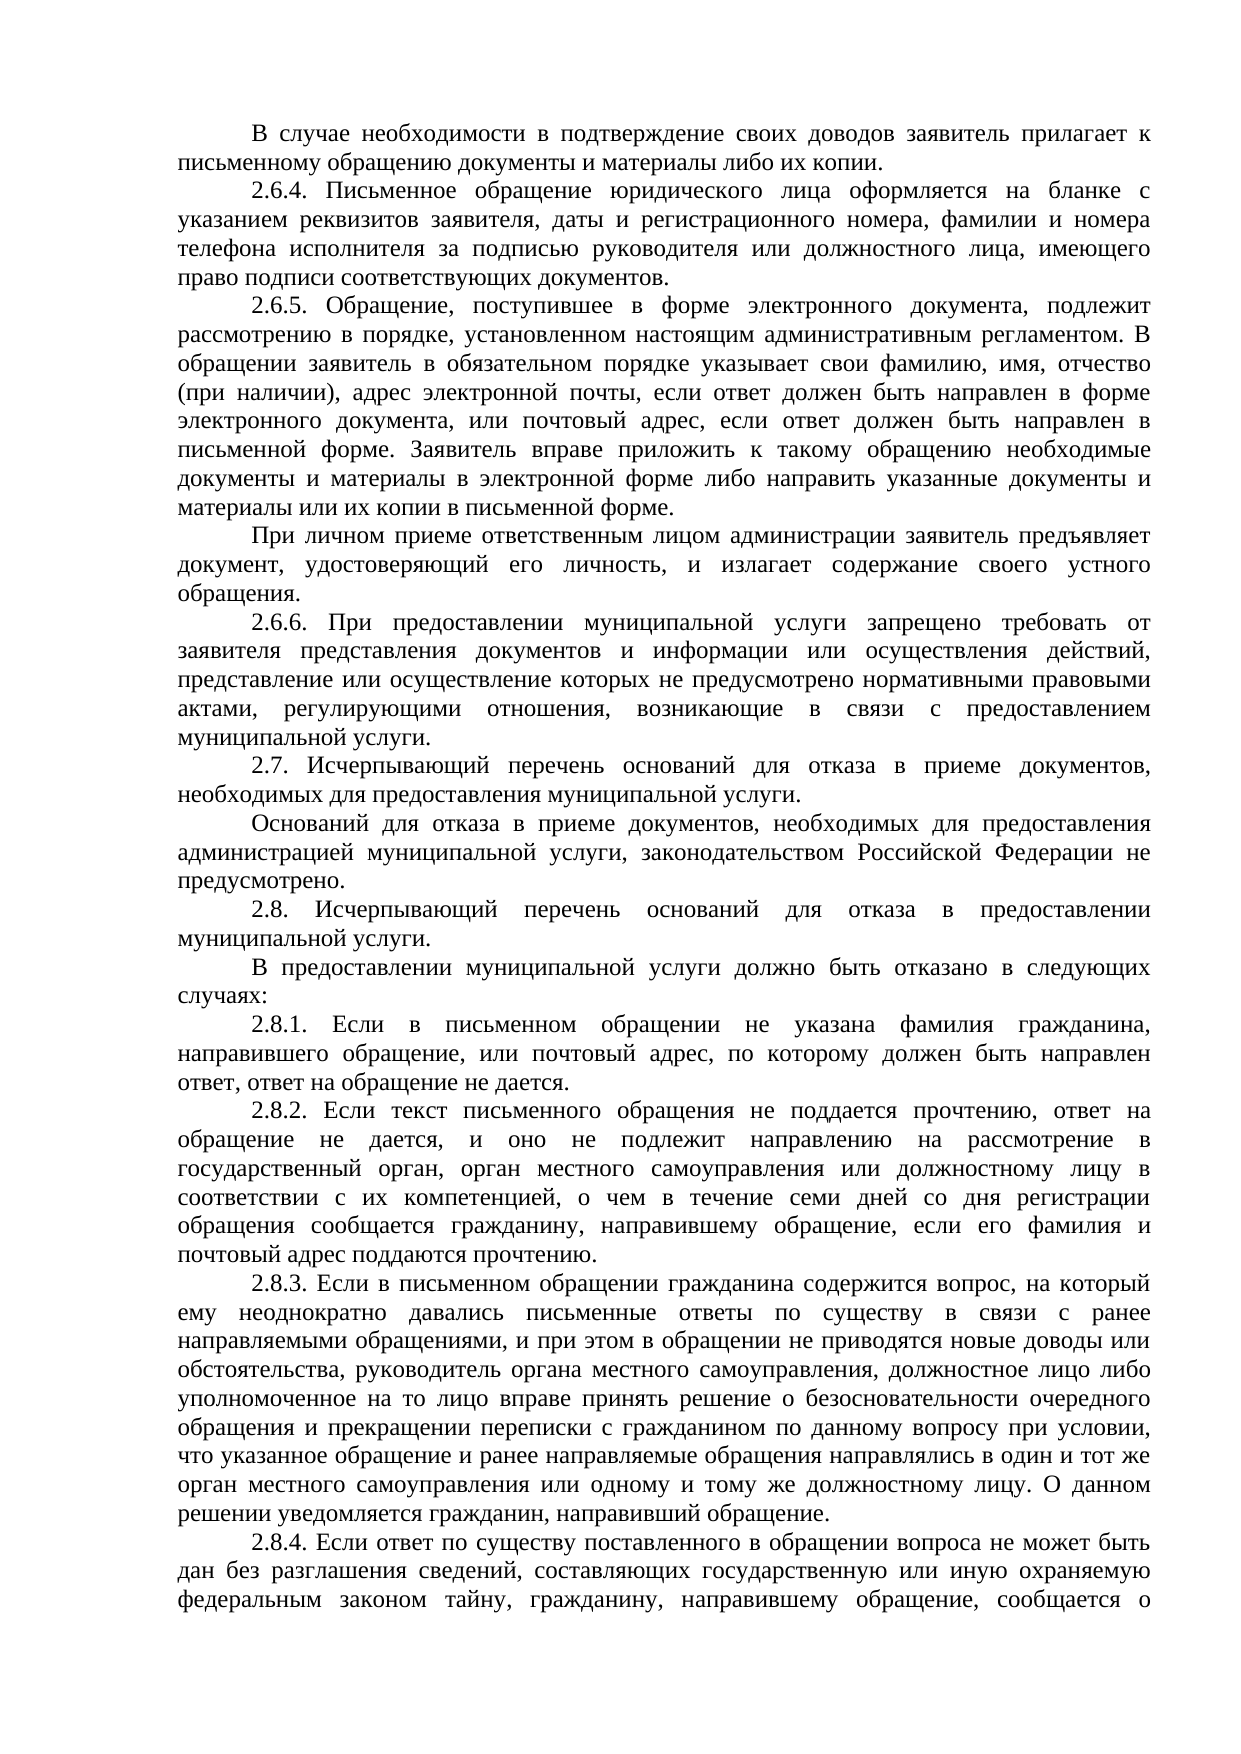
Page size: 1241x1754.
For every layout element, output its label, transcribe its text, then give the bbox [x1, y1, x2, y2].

text 2.6.4. Письменное обращение юридического лица оформляется на бланке с указанием реквизитов заявителя, даты и регистрационного номера, фамилии и номера телефона исполнителя за подписью руководителя или должностного лица, имеющего право подписи соответствующих документов. [177, 176, 1152, 291]
text 2.6.5. Обращение, поступившее в форме электронного документа, подлежит рассмотрению в порядке, установленном настоящим административным регламентом. В обращении заявитель в обязательном порядке указывает свои фамилию, имя, отчество (при наличии), адрес электронной почты, если ответ должен быть направлен в форме электронного документа, или почтовый адрес, если ответ должен быть направлен в письменной форме. Заявитель вправе приложить к такому обращению необходимые документы и материалы в электронной форме либо направить указанные документы и материалы или их копии в письменной форме. [177, 291, 1152, 521]
text При личном приеме ответственным лицом администрации заявитель предъявляет документ, удостоверяющий его личность, и излагает содержание своего устного обращения. [177, 521, 1152, 607]
text Оснований для отказа в приеме документов, необходимых для предоставления администрацией муниципальной услуги, законодательством Российской Федерации не предусмотрено. [177, 808, 1152, 894]
text 2.8. Исчерпывающий перечень оснований для отказа в предоставлении муниципальной услуги. [177, 894, 1152, 952]
text 2.8.3. Если в письменном обращении гражданина содержится вопрос, на который ему неоднократно давались письменные ответы по существу в связи с ранее направляемыми обращениями, и при этом в обращении не приводятся новые доводы или обстоятельства, руководитель органа местного самоуправления, должностное лицо либо уполномоченное на то лицо вправе принять решение о безосновательности очередного обращения и прекращении переписки с гражданином по данному вопросу при условии, что указанное обращение и ранее направляемые обращения направлялись в один и тот же орган местного самоуправления или одному и тому же должностному лицу. О данном решении уведомляется гражданин, направивший обращение. [177, 1268, 1152, 1527]
text В случае необходимости в подтверждение своих доводов заявитель прилагает к письменному обращению документы и материалы либо их копии. [177, 118, 1152, 176]
text 2.7. Исчерпывающий перечень оснований для отказа в приеме документов, необходимых для предоставления муниципальной услуги. [177, 751, 1152, 808]
text 2.8.2. Если текст письменного обращения не поддается прочтению, ответ на обращение не дается, и оно не подлежит направлению на рассмотрение в государственный орган, орган местного самоуправления или должностному лицу в соответствии с их компетенцией, о чем в течение семи дней со дня регистрации обращения сообщается гражданину, направившему обращение, если его фамилия и почтовый адрес поддаются прочтению. [177, 1096, 1152, 1268]
text 2.8.1. Если в письменном обращении не указана фамилия гражданина, направившего обращение, или почтовый адрес, по которому должен быть направлен ответ, ответ на обращение не дается. [177, 1009, 1152, 1096]
text 2.6.6. При предоставлении муниципальной услуги запрещено требовать от заявителя представления документов и информации или осуществления действий, представление или осуществление которых не предусмотрено нормативными правовыми актами, регулирующими отношения, возникающие в связи с предоставлением муниципальной услуги. [177, 607, 1152, 751]
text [177, 1527, 1152, 1613]
text В предоставлении муниципальной услуги должно быть отказано в следующих случаях: [177, 952, 1152, 1009]
